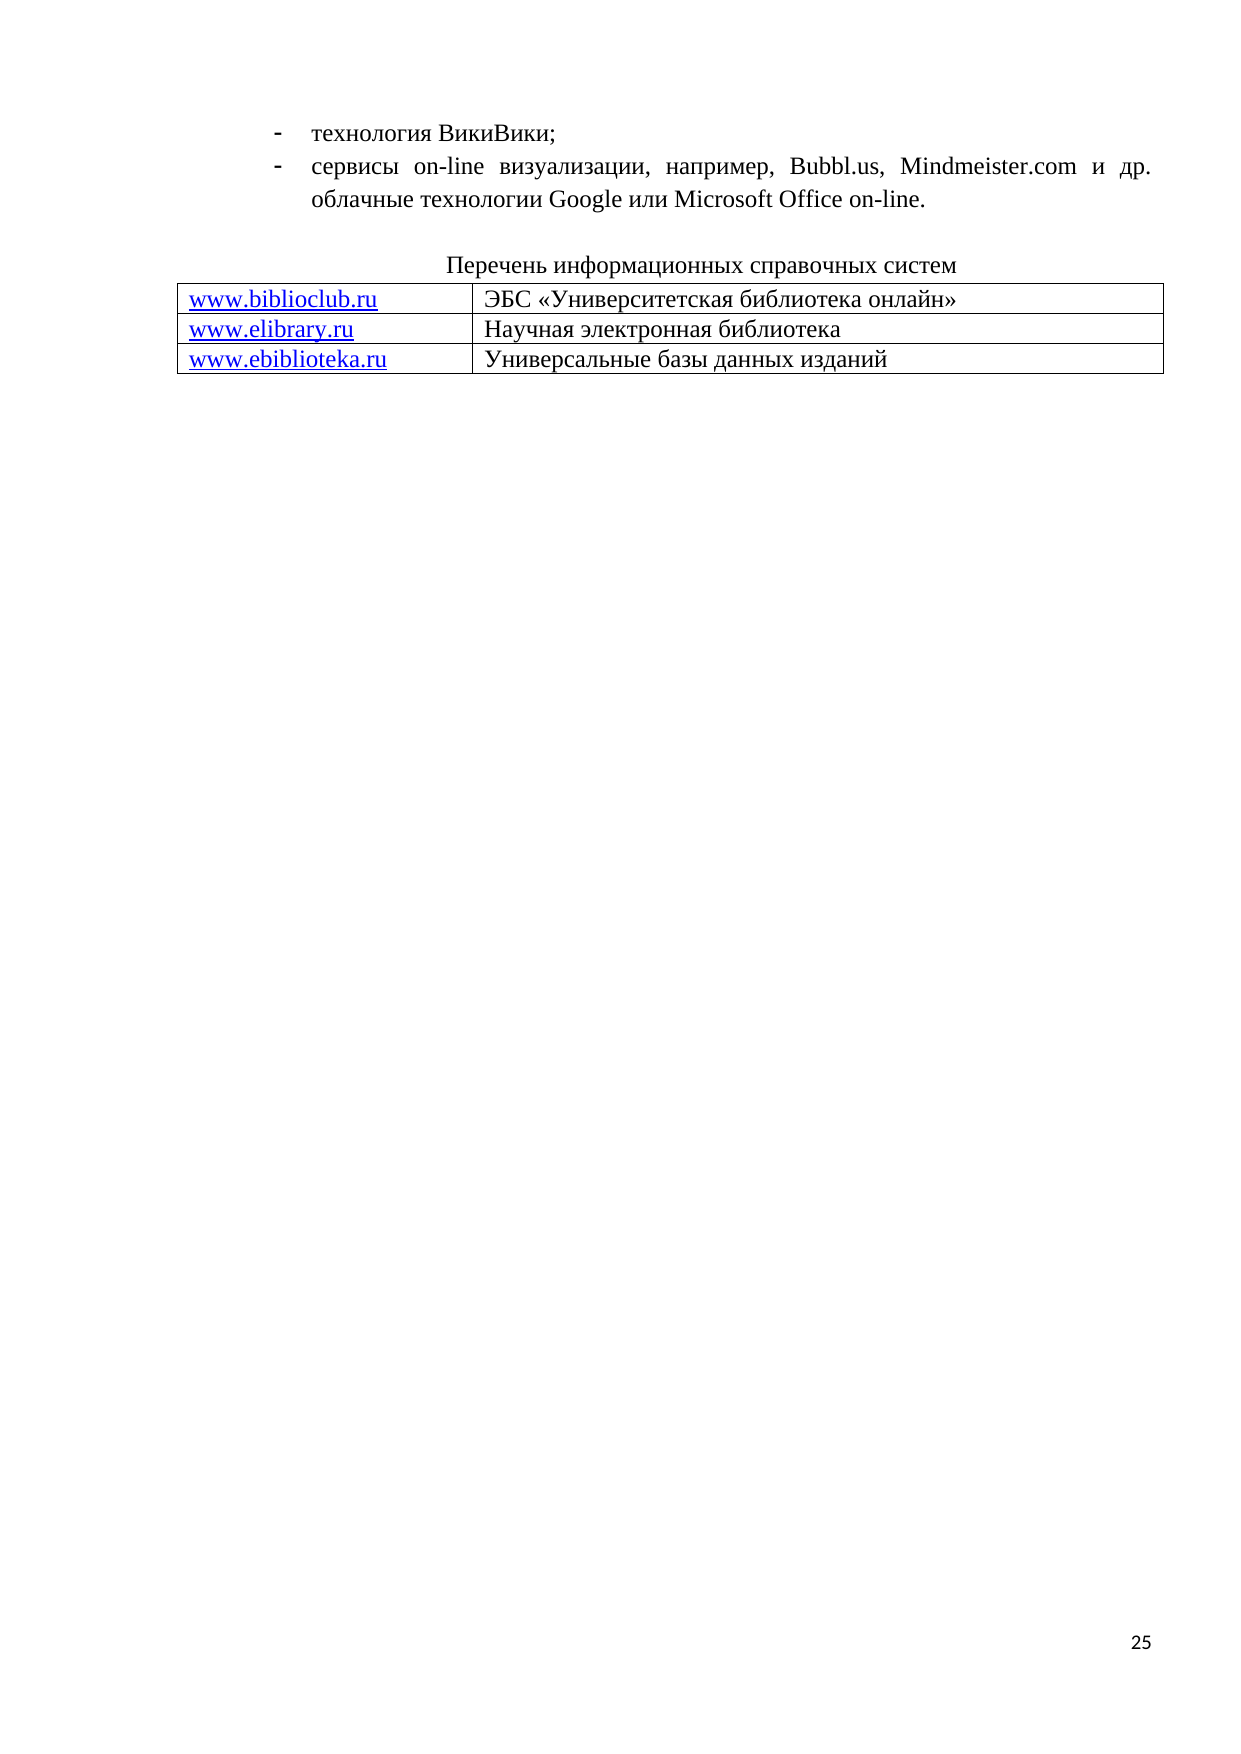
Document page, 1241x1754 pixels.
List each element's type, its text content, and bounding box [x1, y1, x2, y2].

table_cell www.ebiblioteka.ru [178, 344, 472, 373]
list технология ВикиВики; [274, 118, 1152, 147]
table_cell Универсальные базы данных изданий [473, 344, 1163, 373]
table_cell www.elibrary.ru [178, 314, 472, 343]
table_cell Научная электронная библиотека [473, 314, 1163, 343]
text Перечень информационных справочных систем [177, 250, 1152, 279]
list сервисы on-line визуализации, например, Bubbl.us, Mindmeister.com и др. облачные технологии Google или Microsoft Office on-line. [274, 151, 1152, 213]
table_header ЭБС «Университетская библиотека онлайн» [473, 284, 1163, 313]
table_header www.biblioclub.ru [178, 284, 472, 313]
